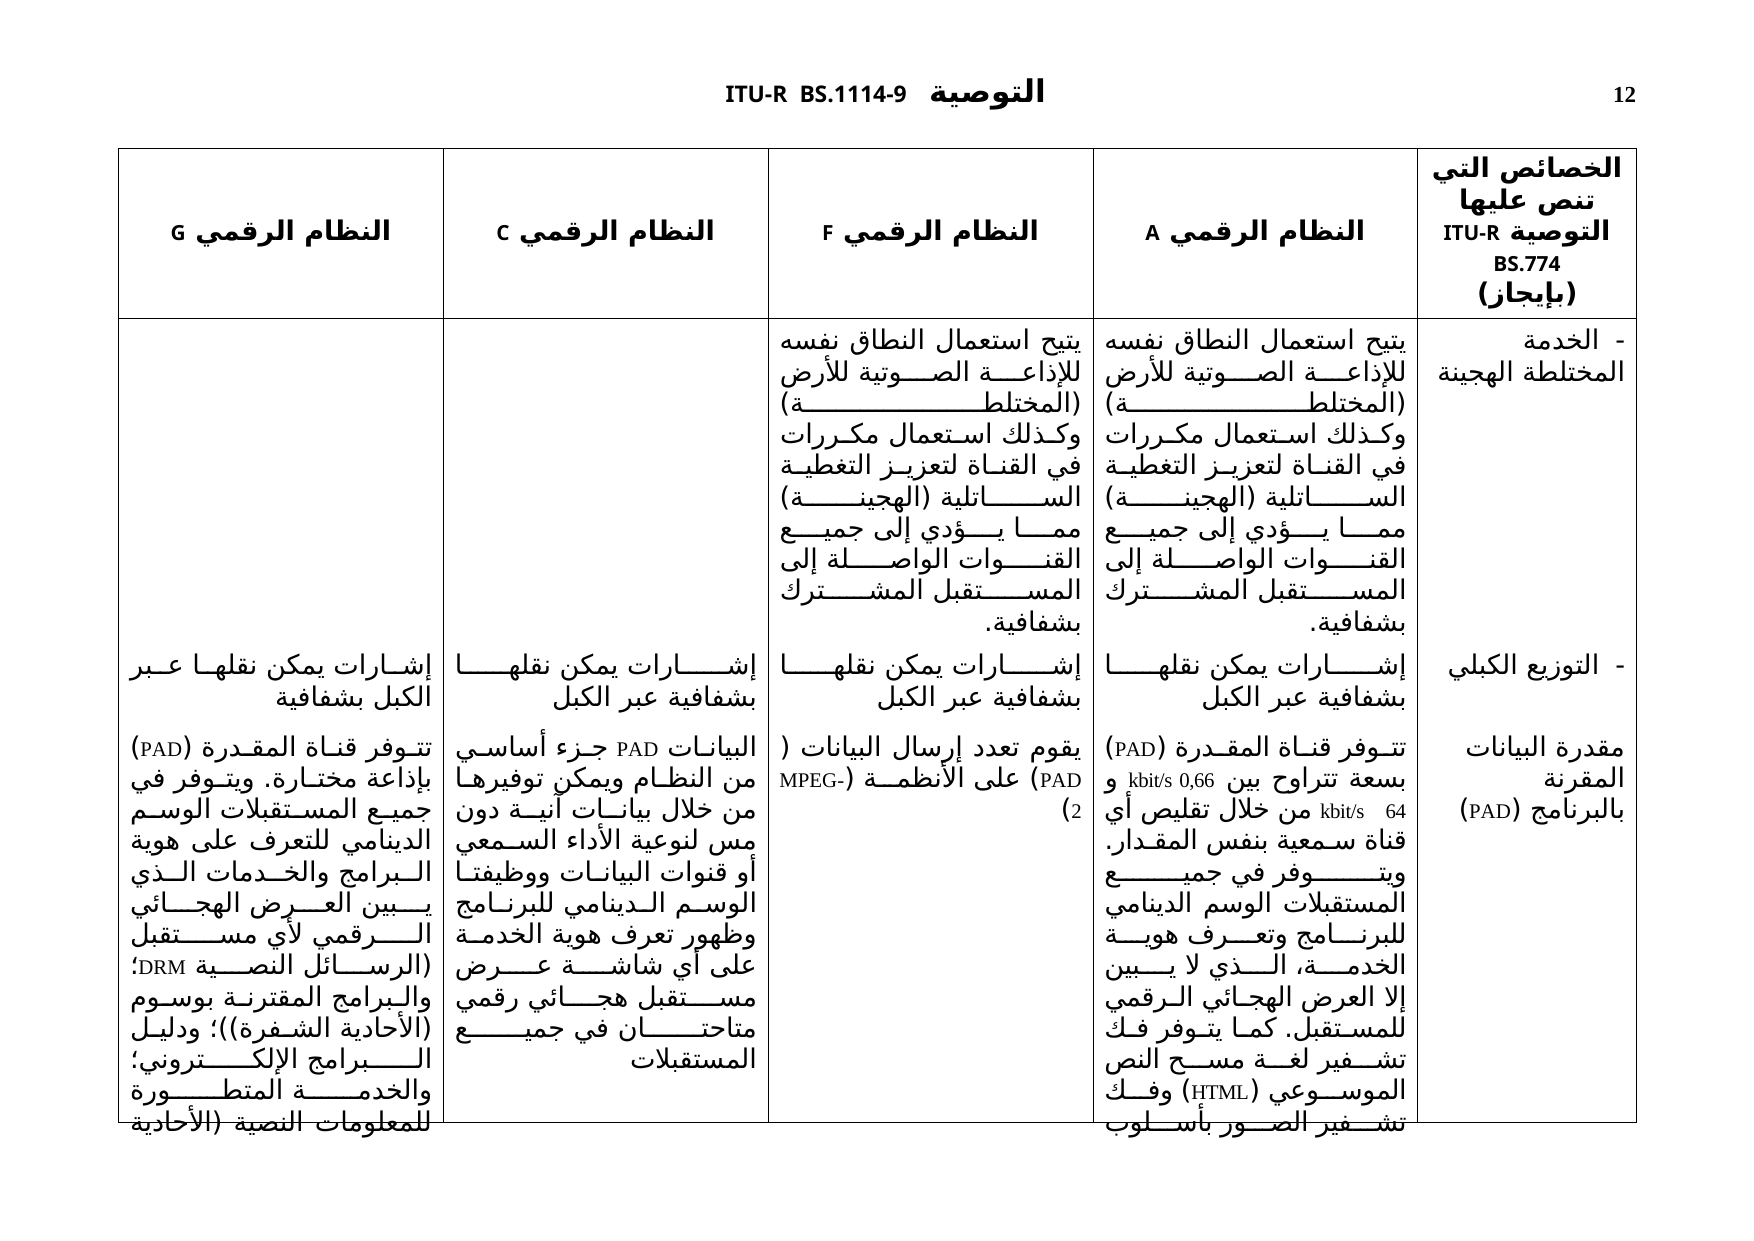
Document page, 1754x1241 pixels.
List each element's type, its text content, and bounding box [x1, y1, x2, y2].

table_header النظام الرقمي F [769, 149, 1093, 317]
table_header النظام الرقمي A [1094, 149, 1417, 317]
table_cell - التوزيع الكبلي [1418, 644, 1636, 725]
table_cell إشارات يمكن نقلها عبر الكبل بشفافية [119, 644, 443, 725]
table_cell - الخدمة المختلطة الهجينة [1418, 319, 1636, 643]
table_cell إشارات يمكن نقلها بشفافية عبر الكبل [1094, 644, 1417, 725]
table_cell [444, 319, 768, 643]
table_cell يتيح استعمال النطاق نفسه للإذاعة الصوتية للأرض (المختلطة) وكذلك استعمال مكررات في القناة لتعزيز التغطية الساتلية (الهجينة) مما يؤدي إلى جميع القنوات الواصلة إلى المستقبل المشترك بشفافية. [769, 319, 1093, 643]
table_cell البيانات PAD جزء أساسي من النظام ويمكن توفيرها من خلال بيانات آنية دون مس لنوعية الأداء السمعي أو قنوات البيانات ووظيفتا الوسم الدينامي للبرنامج وظهور تعرف هوية الخدمة على أي شاشة عرض مستقبل هجائي رقمي متاحتان في جميع المستقبلات [444, 725, 768, 1122]
table_cell مقدرة البيانات المقرنة بالبرنامج (PAD) [1418, 725, 1636, 1122]
table_cell تتوفر قناة المقدرة (PAD) بسعة تتراوح بين kbit/s 0,66 وkbit/s 64 من خلال تقليص أي قناة سمعية بنفس المقدار. ويتوفر في جميع المستقبلات الوسم الدينامي للبرنامج وتعرف هوية الخدمة، الذي لا يبين إلا العرض الهجائي الرقمي للمستقبل. كما يتوفر فك تشفير لغة مسح النص الموسوعي (HTML) وفك تشفير الصور بأسلوب الفريق المشترك لخبراء التصوير (JPEG) في المستقبلات مع عروض بيانية (جداول بيانية فيديوية (VGA) 1/4) وغيرها [1094, 725, 1417, 1122]
table_header الخصائص التي تنص عليها التوصية ITU-R BS.774 (بإيجاز) [1418, 149, 1636, 317]
table_header النظام الرقمي G [119, 149, 443, 317]
table_cell يقوم تعدد إرسال البيانات (PAD) على الأنظمة (MPEG-2) [769, 725, 1093, 1122]
table_cell تتوفر قناة المقدرة (PAD) بإذاعة مختارة. ويتوفر في جميع المستقبلات الوسم الدينامي للتعرف على هوية البرامج والخدمات الذي يبين العرض الهجائي الرقمي لأي مستقبل (الرسائل النصية DRM؛ والبرامج المقترنة بوسوم (الأحادية الشفرة))؛ ودليل البرامج الإلكتروني؛ والخدمة المتطورة للمعلومات النصية (الأحادية الشفرة)، دعماً لجميع أصناف المستقبلات وحفزاً لإمكانية التفاعل والتوعية بالشؤون الجغرافية؛ والبرامج المقترنة بالصور - والفيديو على نطاق ضيق لنقل المعلومات عن حركة الصور المتحركة [119, 725, 443, 1122]
table_header النظام الرقمي C [444, 149, 768, 317]
table_cell يتيح استعمال النطاق نفسه للإذاعة الصوتية للأرض (المختلطة) وكذلك استعمال مكررات في القناة لتعزيز التغطية الساتلية (الهجينة) مما يؤدي إلى جميع القنوات الواصلة إلى المستقبل المشترك بشفافية. [1094, 319, 1417, 643]
table_cell [119, 319, 443, 643]
table_cell إشارات يمكن نقلها بشفافية عبر الكبل [769, 644, 1093, 725]
table_cell إشارات يمكن نقلها بشفافية عبر الكبل [444, 644, 768, 725]
